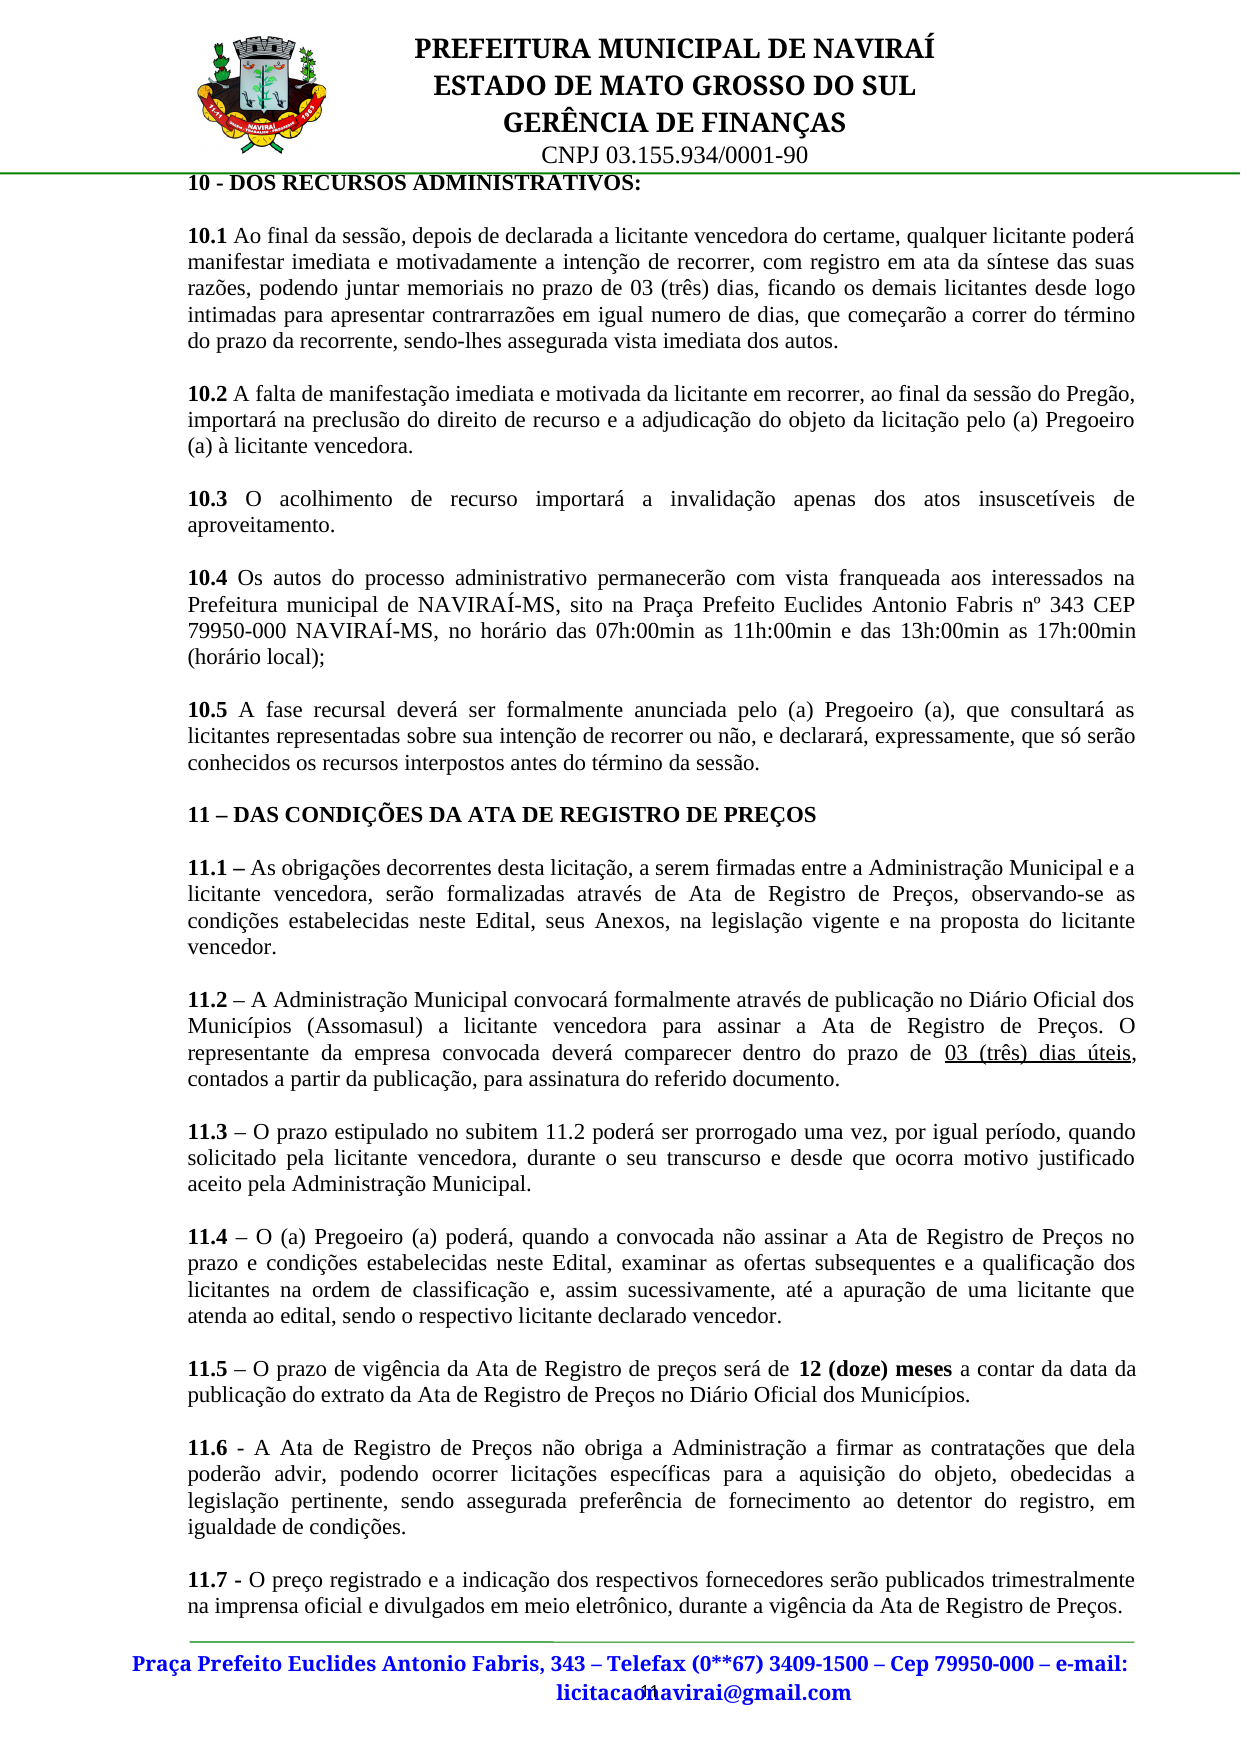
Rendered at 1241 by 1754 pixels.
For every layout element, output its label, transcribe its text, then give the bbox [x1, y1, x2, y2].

text 11.7 - O preço registrado e a indicação dos respectivos fornecedores serão publicados trimestralmente na imprensa oficial e divulgados em meio eletrônico, durante a vigência da Ata de Registro de Preços. [187, 1566, 1137, 1618]
text falta de manifestação imediata e motivada da licitante em recorrer, ao final da sessão do Pregão, importará na preclusão do direito de recurso e a adjudicação do objeto da licitação pelo (a) Pregoeiro (a) à licitante vencedora. [187, 380, 1137, 459]
text 11.6 - A Ata de Registro de Preços não obriga a Administração a firmar as contratações que dela poderão advir, podendo ocorrer licitações específicas para a aquisição do objeto, obedecidas a legislação pertinente, sendo assegurada preferência de fornecimento ao detentor do registro, em igualdade de condições. [187, 1434, 1137, 1539]
text 11.5 – O prazo de vigência da Ata de Registro de preços será de 12 (doze) meses a contar da data da publicação do extrato da Ata de Registro de Preços no Diário Oficial dos Municípios. [187, 1355, 1137, 1408]
text 11.4 – O (a) Pregoeiro (a) poderá, quando a convocada não assinar a Ata de Registro de Preços no prazo e condições estabelecidas neste Edital, examinar as ofertas subsequentes e a qualificação dos licitantes na ordem de classificação e, assim sucessivamente, até a apuração de uma licitante que atenda ao edital, sendo o respectivo licitante declarado vencedor. [187, 1223, 1137, 1328]
text 11.3 – O prazo estipulado no subitem 11.2 poderá ser prorrogado uma vez, por igual período, quando solicitado pela licitante vencedora, durante o seu transcurso e desde que ocorra motivo justificado aceito pela Administração Municipal. [187, 1118, 1137, 1197]
text 11.2 – A Administração Municipal convocará formalmente através de publicação no Diário Oficial dos Municípios (Assomasul) a licitante vencedora para assinar a Ata de Registro de Preços. O representante da empresa convocada deverá comparecer dentro do prazo de 03 (três) dias úteis, contados a partir da publicação, para assinatura do referido documento. [187, 986, 1137, 1091]
text 10.4 Os autos do processo administrativo permanecerão com vista franqueada aos interessados na Prefeitura municipal de NAVIRAÍ-MS, sito na Praça Prefeito Euclides Antonio Fabris nº 343 CEP 79950-000 NAVIRAÍ-MS, no horário das 07h:00min as 11h:00min e das 13h:00min as 17h:00min (horário local); [187, 564, 1137, 670]
text 10 - DOS RECURSOS ADMINISTRATIVOS: [187, 169, 1137, 195]
text 11 – DAS CONDIÇÕES DA ATA DE REGISTRO DE PREÇOS [187, 801, 1137, 828]
text 10.3 O acolhimento de recurso importará a invalidação apenas dos atos insuscetíveis de aproveitamento. [187, 485, 1137, 538]
text 10.1 Ao final da sessão, depois de declarada a licitante vencedora do certame, qualquer licitante poderá manifestar imediata e motivadamente a intenção de recorrer, com registro em ata da síntese das suas razões, podendo juntar memoriais no prazo de 03 (três) dias, ficando os demais licitantes desde logo intimadas para apresentar contrarrazões em igual numero de dias, que começarão a correr do término do prazo da recorrente, sendo-lhes assegurada vista imediata dos autos. [187, 222, 1137, 353]
text 11.1 – As obrigações decorrentes desta licitação, a serem firmadas entre a Administração Municipal e a licitante vencedora, serão formalizadas através de Ata de Registro de Preços, observando-se as condições estabelecidas neste Edital, seus Anexos, na legislação vigente e na proposta do licitante vencedor. [187, 854, 1137, 959]
picture [197, 36, 327, 154]
text fase recursal deverá ser formalmente anunciada pelo (a) Pregoeiro (a), que consultará as licitantes representadas sobre sua intenção de recorrer ou não, e declarará, expressamente, que só serão conhecidos os recursos interpostos antes do término da sessão. [187, 696, 1137, 775]
